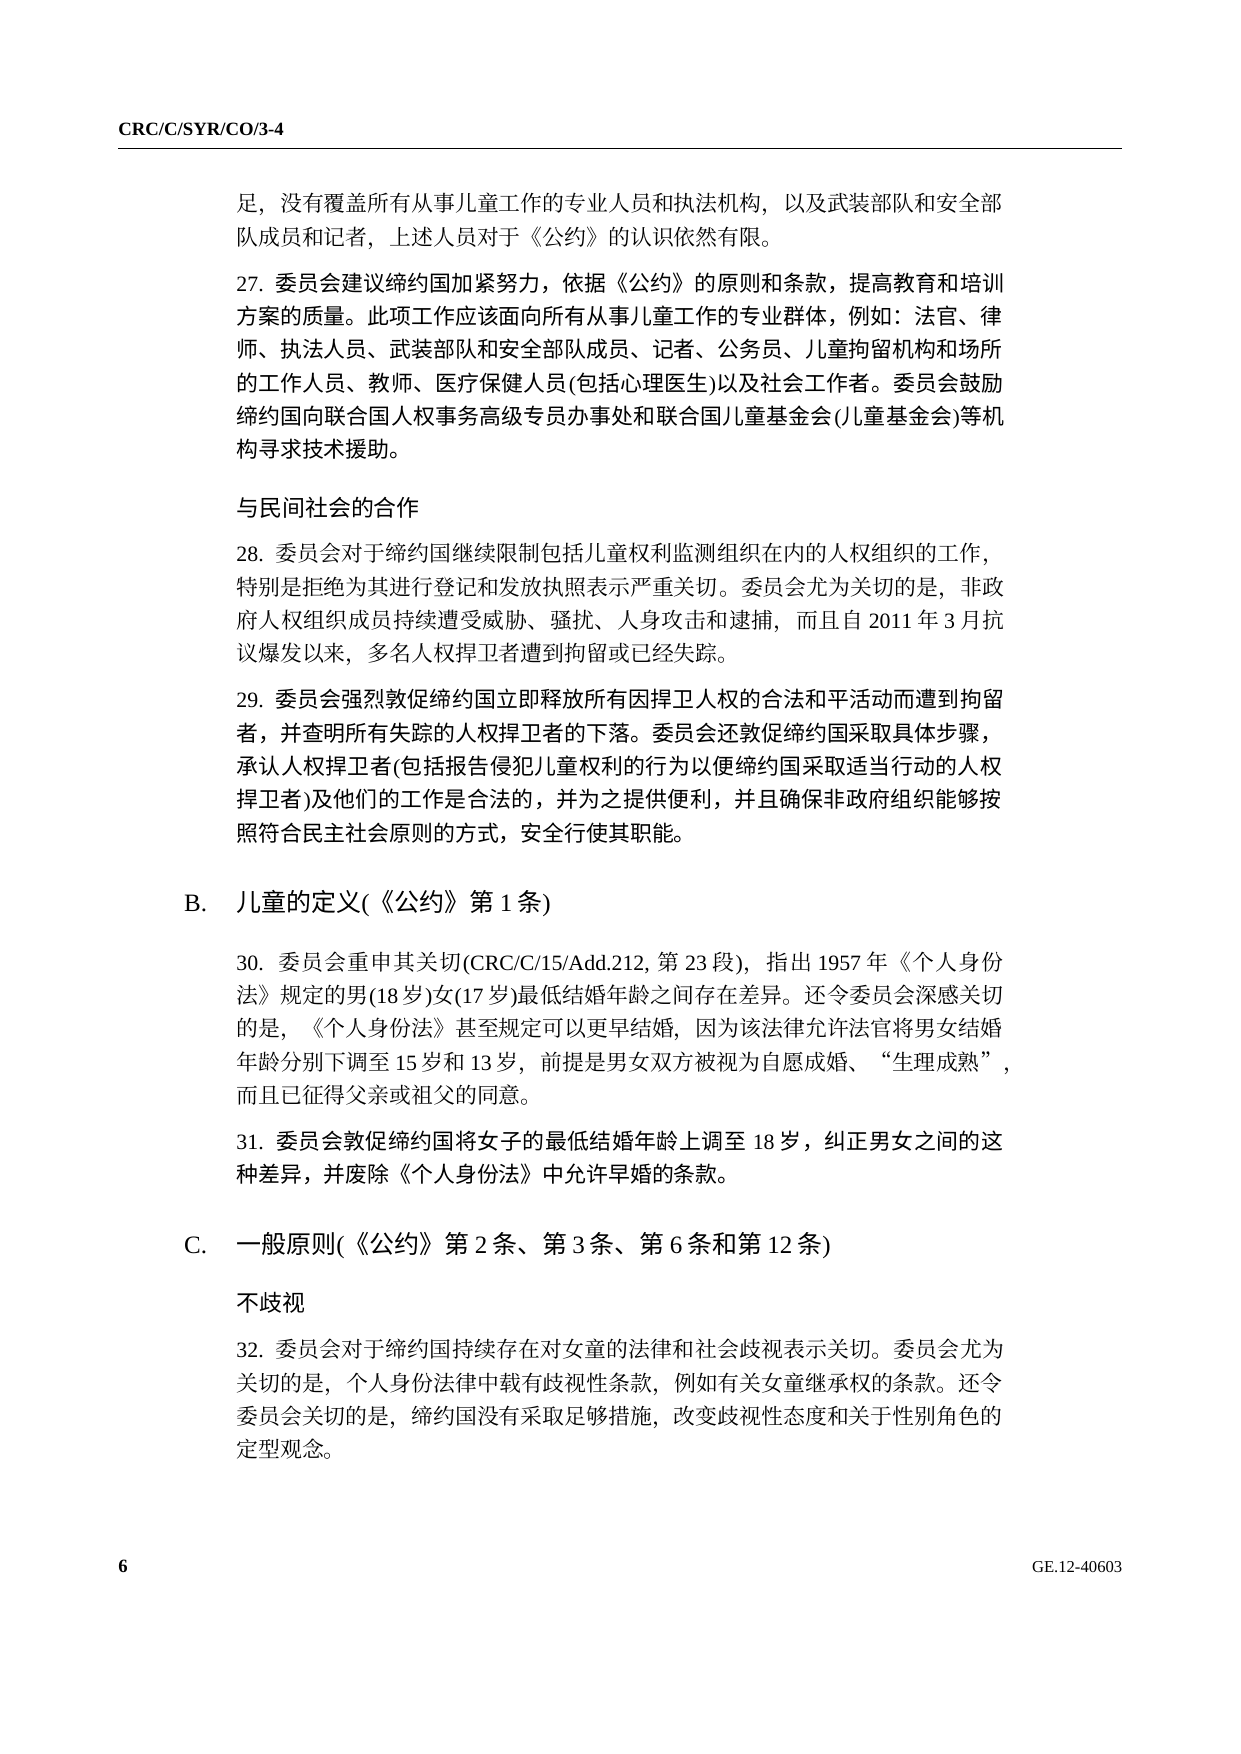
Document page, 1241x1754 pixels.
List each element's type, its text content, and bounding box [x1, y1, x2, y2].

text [236, 185, 1004, 252]
text 29. 委员会强烈敦促缔约国立即释放所有因捍卫人权的合法和平活动而遭到拘留者，并查明所有失踪的人权捍卫者的下落。委员会还敦促缔约国采取具体步骤，承认人权捍卫者(包括报告侵犯儿童权利的行为以便缔约国采取适当行动的人权捍卫者)及他们的工作是合法的，并为之提供便利，并且确保非政府组织能够按照符合民主社会原则的方式，安全行使其职能。 [236, 681, 1004, 848]
text 28. 委员会对于缔约国继续限制包括儿童权利监测组织在内的人权组织的工作，特别是拒绝为其进行登记和发放执照表示严重关切。委员会尤为关切的是，非政府人权组织成员持续遭受威胁、骚扰、人身攻击和逮捕，而且自2011年3月抗议爆发以来，多名人权捍卫者遭到拘留或已经失踪。 [236, 535, 1004, 668]
text 31. 委员会敦促缔约国将女子的最低结婚年龄上调至18岁，纠正男女之间的这种差异，并废除《个人身份法》中允许早婚的条款。 [236, 1123, 1004, 1189]
text 30. 委员会重申其关切(CRC/C/15/Add.212, 第23段)，指出1957年《个人身份法》规定的男(18岁)女(17岁)最低结婚年龄之间存在差异。还令委员会深感关切的是，《个人身份法》甚至规定可以更早结婚，因为该法律允许法官将男女结婚年龄分别下调至15岁和13岁，前提是男女双方被视为自愿成婚、“生理成熟”，而且已征得父亲或祖父的同意。 [236, 943, 1004, 1110]
text B. 儿童的定义(《公约》第1条) [118, 885, 1004, 918]
text 27. 委员会建议缔约国加紧努力，依据《公约》的原则和条款，提高教育和培训方案的质量。此项工作应该面向所有从事儿童工作的专业群体，例如：法官、律师、执法人员、武装部队和安全部队成员、记者、公务员、儿童拘留机构和场所的工作人员、教师、医疗保健人员(包括心理医生)以及社会工作者。委员会鼓励缔约国向联合国人权事务高级专员办事处和联合国儿童基金会(儿童基金会)等机构寻求技术援助。 [236, 264, 1004, 464]
text 与民间社会的合作 [118, 489, 1004, 523]
text 不歧视 [118, 1285, 1004, 1318]
text C. 一般原则(《公约》第2条、第3条、第6条和第12条) [118, 1227, 1004, 1260]
text 32. 委员会对于缔约国持续存在对女童的法律和社会歧视表示关切。委员会尤为关切的是，个人身份法律中载有歧视性条款，例如有关女童继承权的条款。还令委员会关切的是，缔约国没有采取足够措施，改变歧视性态度和关于性别角色的定型观念。 [236, 1331, 1004, 1464]
